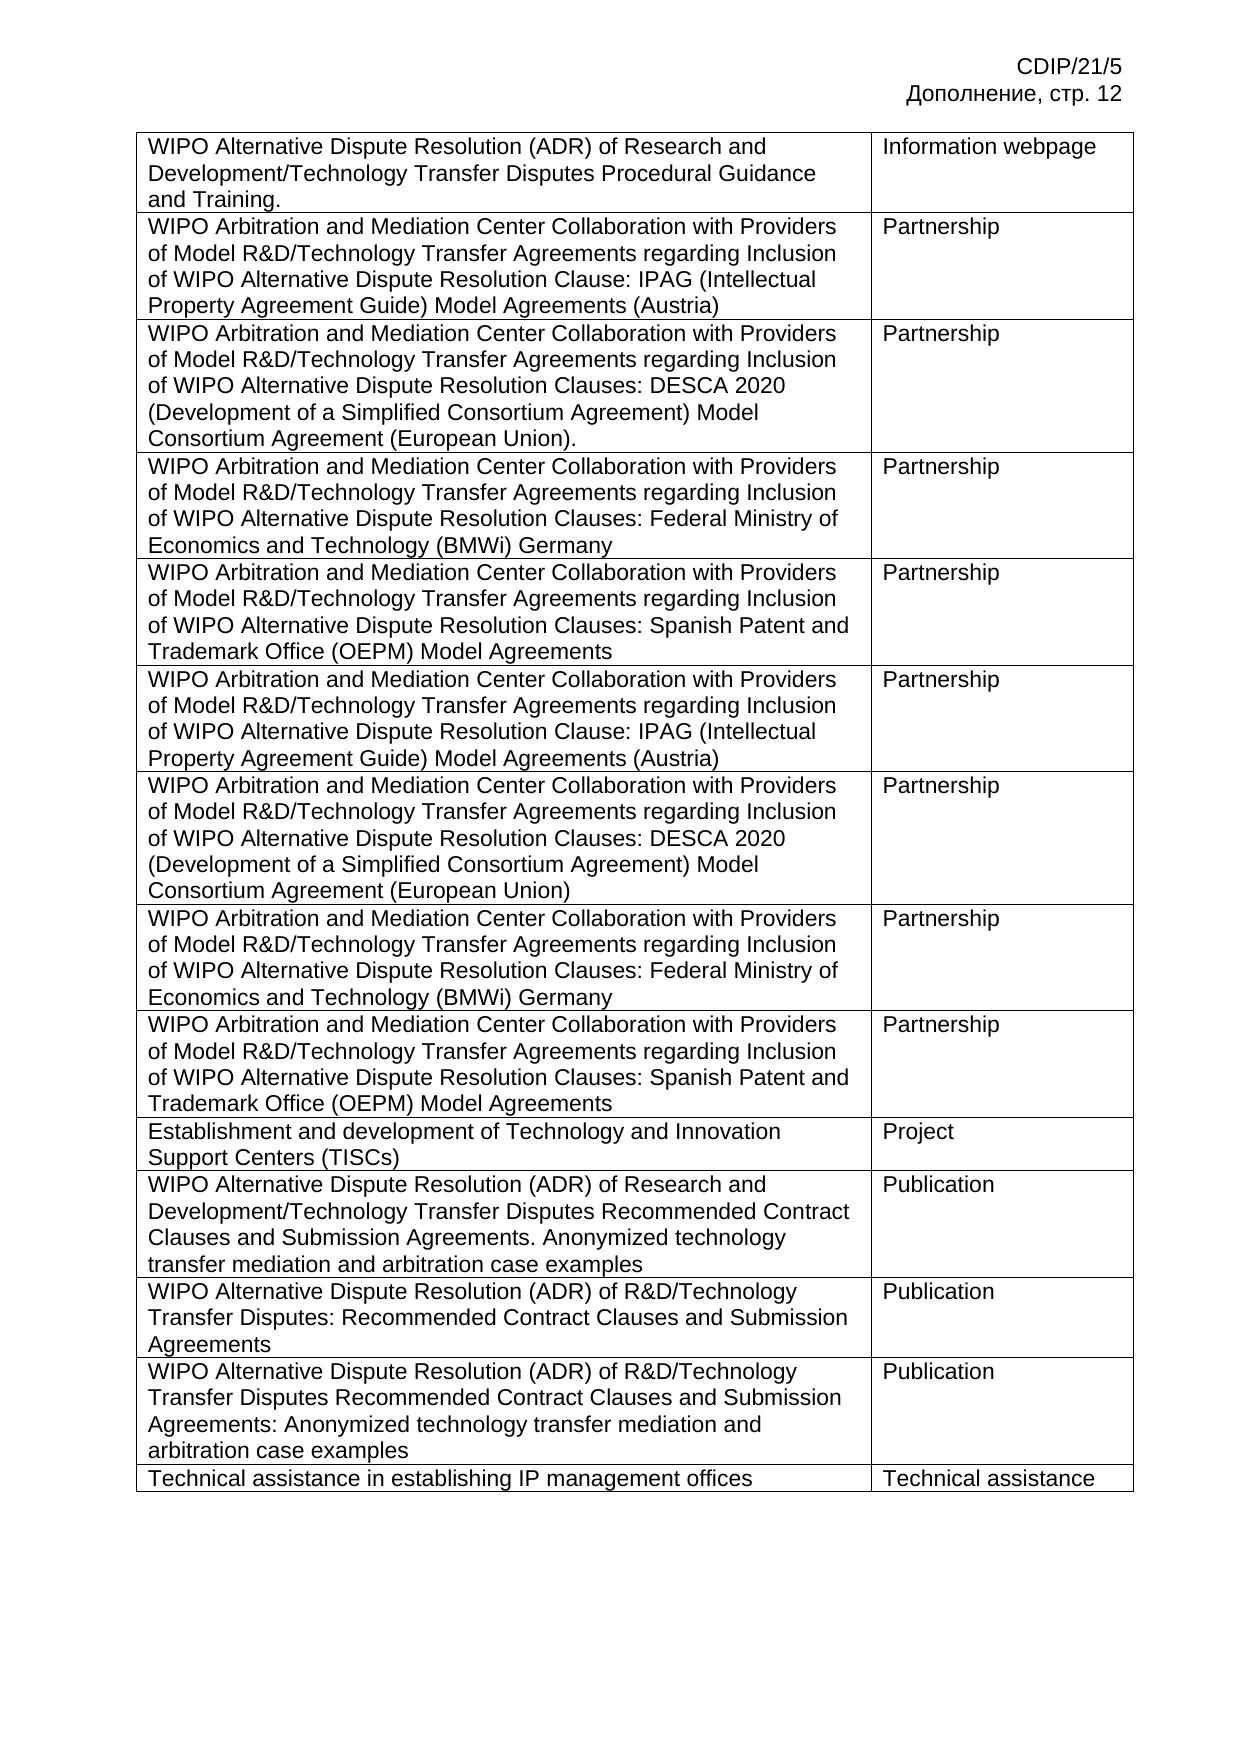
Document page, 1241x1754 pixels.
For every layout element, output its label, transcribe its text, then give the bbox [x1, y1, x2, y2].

table_cell Publication [872, 1171, 1133, 1277]
table_cell Partnership [872, 213, 1133, 319]
table_cell Publication [872, 1278, 1133, 1357]
table_cell Partnership [872, 320, 1133, 452]
table_cell WIPO Arbitration and Mediation Center Collaboration with Providers of Model R&D/Technology Transfer Agreements regarding Inclusion of WIPO Alternative Dispute Resolution Clauses: Federal Ministry of Economics and Technology (BMWi) Germany [137, 905, 871, 1010]
table_cell WIPO Alternative Dispute Resolution (ADR) of Research and Development/Technology Transfer Disputes Recommended Contract Clauses and Submission Agreements. Anonymized technology transfer mediation and arbitration case examples [137, 1171, 871, 1277]
table_cell Partnership [872, 666, 1133, 771]
table_cell Partnership [872, 772, 1133, 904]
table_cell Technical assistance in establishing IP management offices [137, 1465, 871, 1491]
table_cell WIPO Arbitration and Mediation Center Collaboration with Providers of Model R&D/Technology Transfer Agreements regarding Inclusion of WIPO Alternative Dispute Resolution Clauses: Spanish Patent and Trademark Office (OEPM) Model Agreements [137, 559, 871, 664]
table_cell Partnership [872, 1011, 1133, 1117]
table_cell WIPO Arbitration and Mediation Center Collaboration with Providers of Model R&D/Technology Transfer Agreements regarding Inclusion of WIPO Alternative Dispute Resolution Clause: IPAG (Intellectual Property Agreement Guide) Model Agreements (Austria) [137, 666, 871, 771]
table_cell Project [872, 1118, 1133, 1170]
table_cell Partnership [872, 453, 1133, 558]
table_cell Publication [872, 1358, 1133, 1463]
table_cell Information webpage [872, 133, 1133, 212]
table_cell WIPO Alternative Dispute Resolution (ADR) of R&D/Technology Transfer Disputes Recommended Contract Clauses and Submission Agreements: Anonymized technology transfer mediation and arbitration case examples [137, 1358, 871, 1463]
table_cell Partnership [872, 905, 1133, 1010]
table_cell Establishment and development of Technology and Innovation Support Centers (TISCs) [137, 1118, 871, 1170]
table_cell WIPO Alternative Dispute Resolution (ADR) of Research and Development/Technology Transfer Disputes Procedural Guidance and Training. [137, 133, 871, 212]
table_cell Technical assistance [872, 1465, 1133, 1491]
table_cell WIPO Arbitration and Mediation Center Collaboration with Providers of Model R&D/Technology Transfer Agreements regarding Inclusion of WIPO Alternative Dispute Resolution Clauses: Federal Ministry of Economics and Technology (BMWi) Germany [137, 453, 871, 558]
table_cell WIPO Arbitration and Mediation Center Collaboration with Providers of Model R&D/Technology Transfer Agreements regarding Inclusion of WIPO Alternative Dispute Resolution Clause: IPAG (Intellectual Property Agreement Guide) Model Agreements (Austria) [137, 213, 871, 319]
table_cell WIPO Arbitration and Mediation Center Collaboration with Providers of Model R&D/Technology Transfer Agreements regarding Inclusion of WIPO Alternative Dispute Resolution Clauses: DESCA 2020 (Development of a Simplified Consortium Agreement) Model Consortium Agreement (European Union). [137, 320, 871, 452]
table_cell WIPO Alternative Dispute Resolution (ADR) of R&D/Technology Transfer Disputes: Recommended Contract Clauses and Submission Agreements [137, 1278, 871, 1357]
table_cell WIPO Arbitration and Mediation Center Collaboration with Providers of Model R&D/Technology Transfer Agreements regarding Inclusion of WIPO Alternative Dispute Resolution Clauses: Spanish Patent and Trademark Office (OEPM) Model Agreements [137, 1011, 871, 1117]
table_cell WIPO Arbitration and Mediation Center Collaboration with Providers of Model R&D/Technology Transfer Agreements regarding Inclusion of WIPO Alternative Dispute Resolution Clauses: DESCA 2020 (Development of a Simplified Consortium Agreement) Model Consortium Agreement (European Union) [137, 772, 871, 904]
table_cell Partnership [872, 559, 1133, 664]
